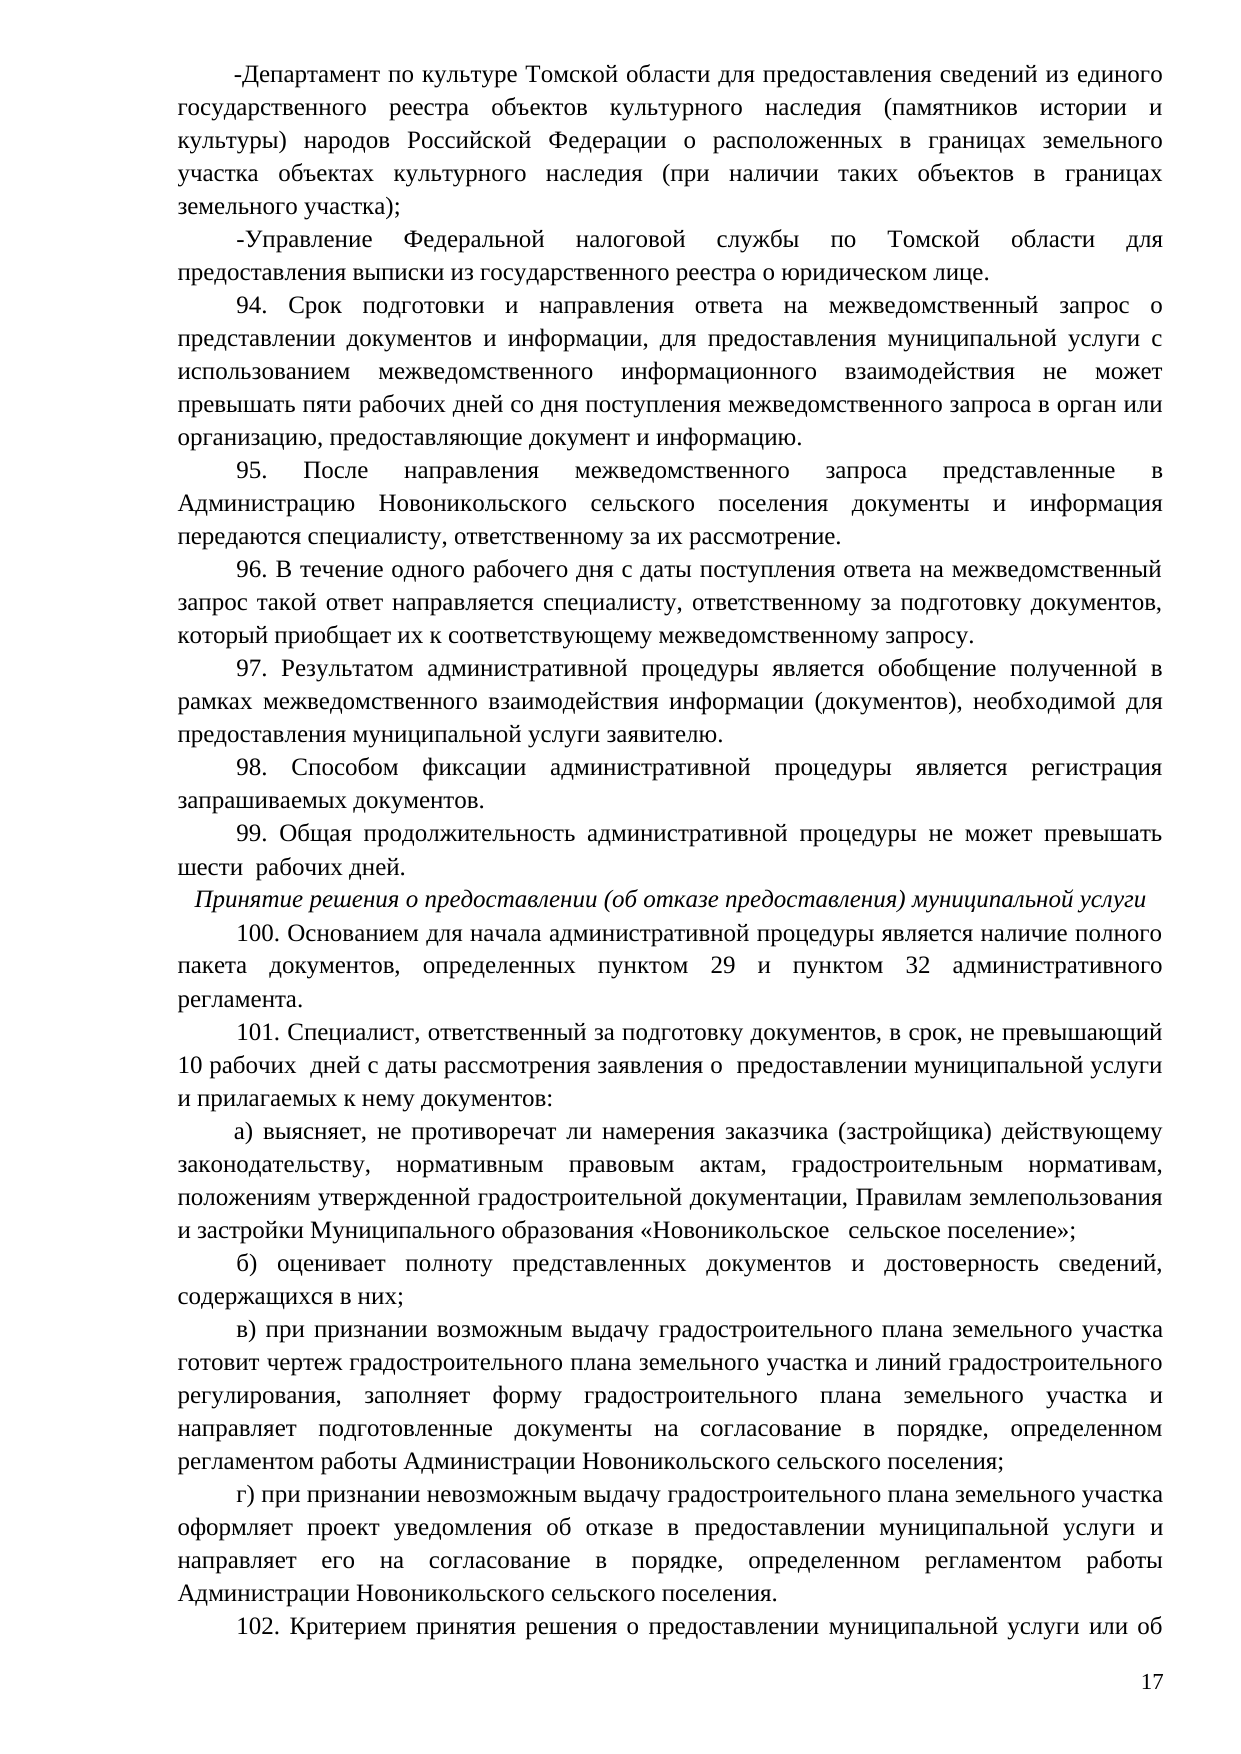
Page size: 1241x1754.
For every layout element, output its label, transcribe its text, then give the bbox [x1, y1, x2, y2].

text а) выясняет, не противоречат ли намерения заказчика (застройщика) действующему законодательству, нормативным правовым актам, градостроительным нормативам, положениям утвержденной градостроительной документации, Правилам землепользования и застройки Муниципального образования «Новоникольское сельское поселение»; [177, 1116, 1163, 1243]
text 98. Способом фиксации административной процедуры является регистрация запрашиваемых документов. [177, 752, 1163, 814]
text г) при признании невозможным выдачу градостроительного плана земельного участка оформляет проект уведомления об отказе в предоставлении муниципальной услуги и направляет его на согласование в порядке, определенном регламентом работы Администрации Новоникольского сельского поселения. [177, 1479, 1163, 1607]
text 94. Срок подготовки и направления ответа на межведомственный запрос о представлении документов и информации, для предоставления муниципальной услуги с использованием межведомственного информационного взаимодействия не может превышать пяти рабочих дней со дня поступления межведомственного запроса в орган или организацию, предоставляющие документ и информацию. [177, 290, 1163, 451]
text 96. В течение одного рабочего дня с даты поступления ответа на межведомственный запрос такой ответ направляется специалисту, ответственному за подготовку документов, который приобщает их к соответствующему межведомственному запросу. [177, 554, 1163, 649]
text б) оценивает полноту представленных документов и достоверность сведений, содержащихся в них; [177, 1248, 1163, 1309]
text -Департамент по культуре Томской области для предоставления сведений из единого государственного реестра объектов культурного наследия (памятников истории и культуры) народов Российской Федерации о расположенных в границах земельного участка объектах культурного наследия (при наличии таких объектов в границах земельного участка); [177, 59, 1163, 220]
text 99. Общая продолжительность административной процедуры не может превышать шести рабочих дней. [177, 818, 1163, 880]
text 95. После направления межведомственного запроса представленные в Администрацию Новоникольского сельского поселения документы и информация передаются специалисту, ответственному за их рассмотрение. [177, 455, 1163, 550]
text Принятие решения о предоставлении (об отказе предоставления) муниципальной услуги [177, 884, 1163, 913]
text 101. Специалист, ответственный за подготовку документов, в срок, не превышающий 10 рабочих дней с даты рассмотрения заявления о предоставлении муниципальной услуги и прилагаемых к нему документов: [177, 1017, 1163, 1111]
text 97. Результатом административной процедуры является обобщение полученной в рамках межведомственного взаимодействия информации (документов), необходимой для предоставления муниципальной услуги заявителю. [177, 653, 1163, 748]
text -Управление Федеральной налоговой службы по Томской области для предоставления выписки из государственного реестра о юридическом лице. [177, 224, 1163, 286]
text в) при признании возможным выдачу градостроительного плана земельного участка готовит чертеж градостроительного плана земельного участка и линий градостроительного регулирования, заполняет форму градостроительного плана земельного участка и направляет подготовленные документы на согласование в порядке, определенном регламентом работы Администрации Новоникольского сельского поселения; [177, 1314, 1163, 1475]
text 100. Основанием для начала административной процедуры является наличие полного пакета документов, определенных пунктом 29 и пунктом 32 административного регламента. [177, 918, 1163, 1012]
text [177, 1611, 1163, 1640]
